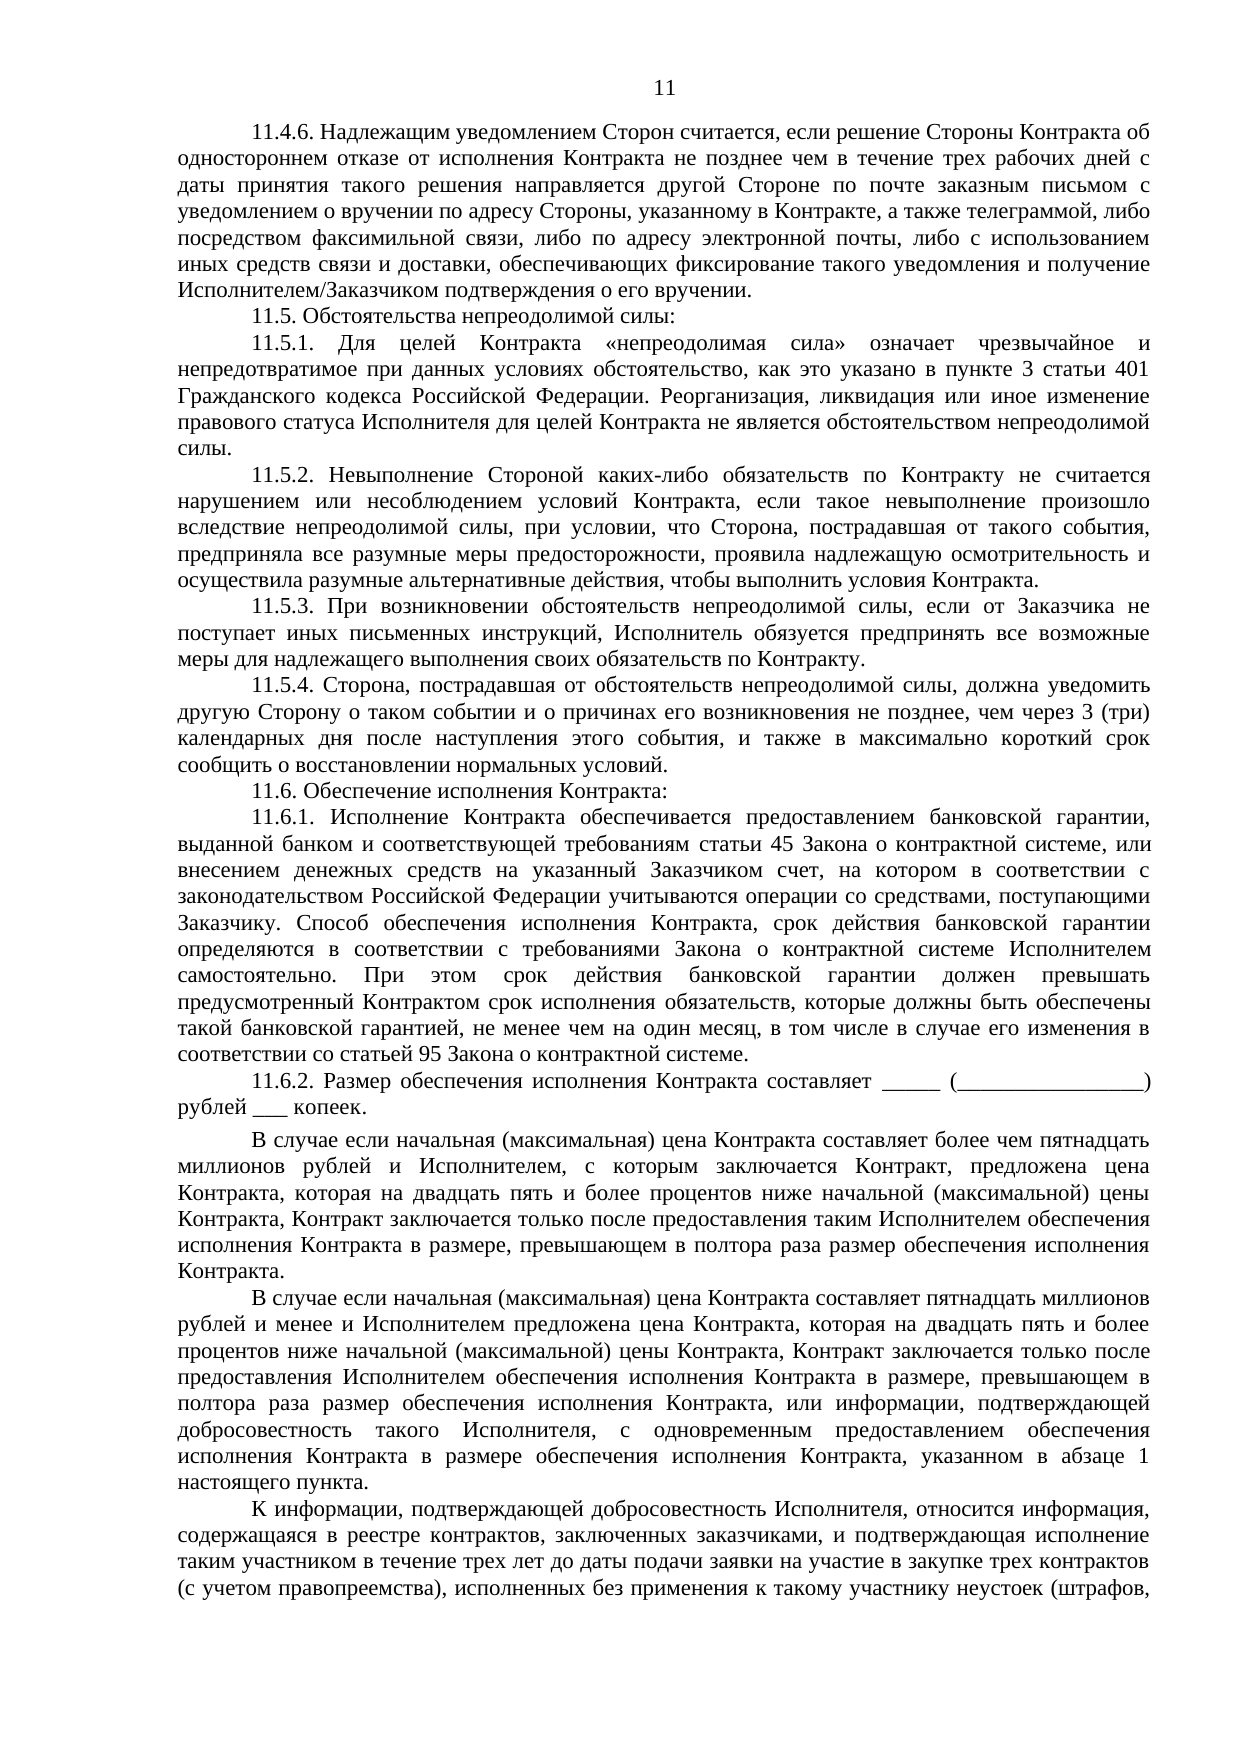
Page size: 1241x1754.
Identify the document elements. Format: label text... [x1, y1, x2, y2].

text 11.5.3. При возникновении обстоятельств непреодолимой силы, если от Заказчика не поступает иных письменных инструкций, Исполнитель обязуется предпринять все возможные меры для надлежащего выполнения своих обязательств по Контракту. [177, 592, 1152, 672]
text В случае если начальная (максимальная) цена Контракта составляет более чем пятнадцать миллионов рублей и Исполнителем, с которым заключается Контракт, предложена цена Контракта, которая на двадцать пять и более процентов ниже начальной (максимальной) цены Контракта, Контракт заключается только после предоставления таким Исполнителем обеспечения исполнения Контракта в размере, превышающем в полтора раза размер обеспечения исполнения Контракта. [177, 1126, 1152, 1284]
text 11.6.2. Размер обеспечения исполнения Контракта составляет _____ (________________) рублей ___ копеек. [177, 1067, 1152, 1119]
text 11.5.4. Сторона, пострадавшая от обстоятельств непреодолимой силы, должна уведомить другую Сторону о таком событии и о причинах его возникновения не позднее, чем через 3 (три) календарных дня после наступления этого события, и также в максимально короткий срок сообщить о восстановлении нормальных условий. [177, 672, 1152, 777]
text 11.5. Обстоятельства непреодолимой силы: [177, 303, 1152, 329]
text 11.6.1. Исполнение Контракта обеспечивается предоставлением банковской гарантии, выданной банком и соответствующей требованиям статьи 45 Закона о контрактной системе, или внесением денежных средств на указанный Заказчиком счет, на котором в соответствии с законодательством Российской Федерации учитываются операции со средствами, поступающими Заказчику. Способ обеспечения исполнения Контракта, срок действия банковской гарантии определяются в соответствии с требованиями Закона о контрактной системе Исполнителем самостоятельно. При этом срок действия банковской гарантии должен превышать предусмотренный Контрактом срок исполнения обязательств, которые должны быть обеспечены такой банковской гарантией, не менее чем на один месяц, в том числе в случае его изменения в соответствии со статьей 95 Закона о контрактной системе. [177, 803, 1152, 1067]
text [177, 1495, 1152, 1600]
text 11.4.6. Надлежащим уведомлением Сторон считается, если решение Стороны Контракта об одностороннем отказе от исполнения Контракта не позднее чем в течение трех рабочих дней с даты принятия такого решения направляется другой Стороне по почте заказным письмом с уведомлением о вручении по адресу Стороны, указанному в Контракте, а также телеграммой, либо посредством факсимильной связи, либо по адресу электронной почты, либо с использованием иных средств связи и доставки, обеспечивающих фиксирование такого уведомления и получение Исполнителем/Заказчиком подтверждения о его вручении. [177, 118, 1152, 303]
text В случае если начальная (максимальная) цена Контракта составляет пятнадцать миллионов рублей и менее и Исполнителем предложена цена Контракта, которая на двадцать пять и более процентов ниже начальной (максимальной) цены Контракта, Контракт заключается только после предоставления Исполнителем обеспечения исполнения Контракта в размере, превышающем в полтора раза размер обеспечения исполнения Контракта, или информации, подтверждающей добросовестность такого Исполнителя, с одновременным предоставлением обеспечения исполнения Контракта в размере обеспечения исполнения Контракта, указанном в абзаце 1 настоящего пункта. [177, 1284, 1152, 1495]
text 11.5.2. Невыполнение Стороной каких-либо обязательств по Контракту не считается нарушением или несоблюдением условий Контракта, если такое невыполнение произошло вследствие непреодолимой силы, при условии, что Сторона, пострадавшая от такого события, предприняла все разумные меры предосторожности, проявила надлежащую осмотрительность и осуществила разумные альтернативные действия, чтобы выполнить условия Контракта. [177, 461, 1152, 592]
text 11.6. Обеспечение исполнения Контракта: [177, 777, 1152, 803]
text 11.5.1. Для целей Контракта «непреодолимая сила» означает чрезвычайное и непредотвратимое при данных условиях обстоятельство, как это указано в пункте 3 статьи 401 Гражданского кодекса Российской Федерации. Реорганизация, ликвидация или иное изменение правового статуса Исполнителя для целей Контракта не является обстоятельством непреодолимой силы. [177, 329, 1152, 461]
